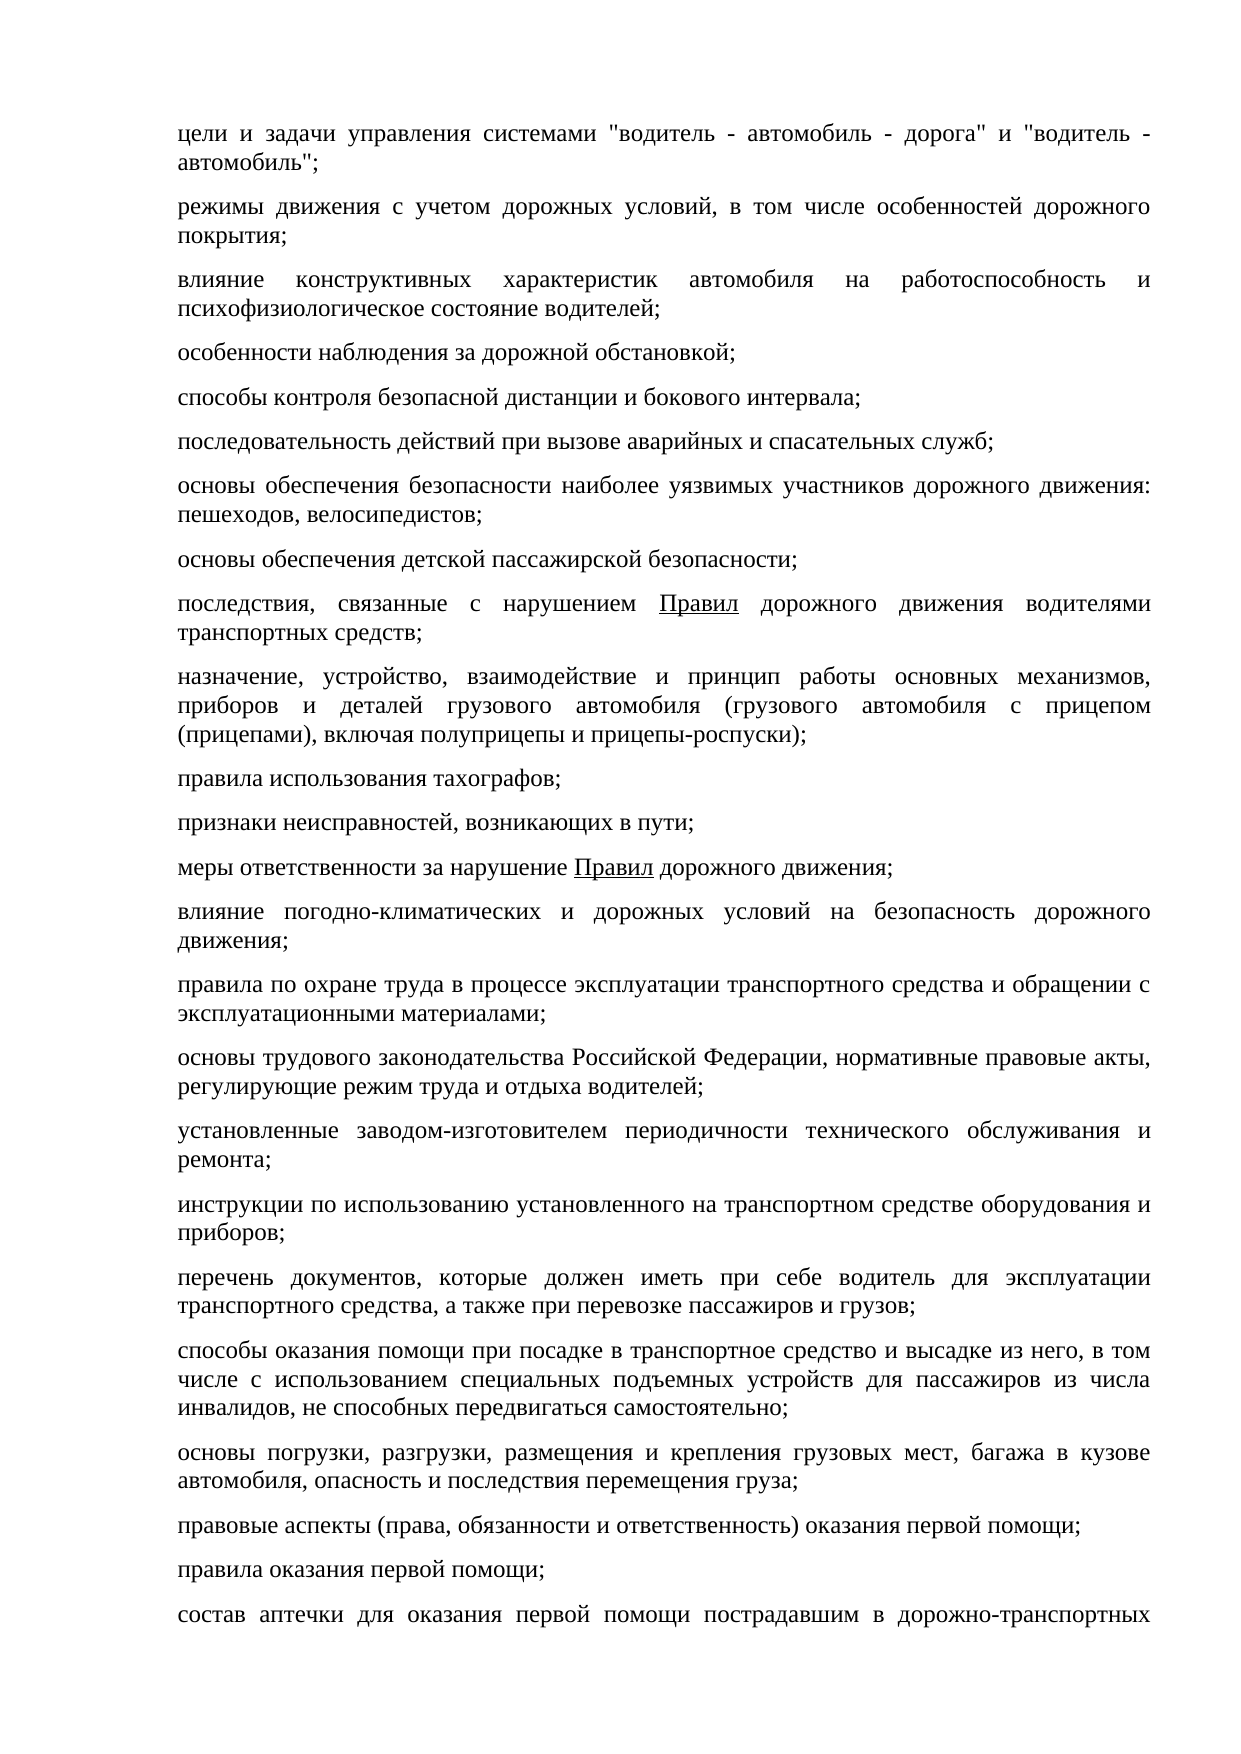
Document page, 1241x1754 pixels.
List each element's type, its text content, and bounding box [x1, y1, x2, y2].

text правила использования тахографов; [177, 763, 1152, 792]
text основы обеспечения детской пассажирской безопасности; [177, 544, 1152, 572]
text меры ответственности за нарушение Правил дорожного движения; [177, 852, 1152, 881]
text способы контроля безопасной дистанции и бокового интервала; [177, 382, 1152, 411]
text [177, 1599, 1152, 1627]
text назначение, устройство, взаимодействие и принцип работы основных механизмов, приборов и деталей грузового автомобиля (грузового автомобиля с прицепом (прицепами), включая полуприцепы и прицепы-роспуски); [177, 661, 1152, 747]
text признаки неисправностей, возникающих в пути; [177, 807, 1152, 836]
text влияние конструктивных характеристик автомобиля на работоспособность и психофизиологическое состояние водителей; [177, 264, 1152, 322]
text цели и задачи управления системами "водитель - автомобиль - дорога" и "водитель - автомобиль"; [177, 118, 1152, 176]
text способы оказания помощи при посадке в транспортное средство и высадке из него, в том числе с использованием специальных подъемных устройств для пассажиров из числа инвалидов, не способных передвигаться самостоятельно; [177, 1335, 1152, 1421]
text режимы движения с учетом дорожных условий, в том числе особенностей дорожного покрытия; [177, 191, 1152, 249]
text правила оказания первой помощи; [177, 1554, 1152, 1583]
text правила по охране труда в процессе эксплуатации транспортного средства и обращении с эксплуатационными материалами; [177, 969, 1152, 1027]
text последовательность действий при вызове аварийных и спасательных служб; [177, 426, 1152, 455]
text основы обеспечения безопасности наиболее уязвимых участников дорожного движения: пешеходов, велосипедистов; [177, 471, 1152, 528]
text основы погрузки, разгрузки, размещения и крепления грузовых мест, багажа в кузове автомобиля, опасность и последствия перемещения груза; [177, 1437, 1152, 1494]
text особенности наблюдения за дорожной обстановкой; [177, 337, 1152, 366]
text перечень документов, которые должен иметь при себе водитель для эксплуатации транспортного средства, а также при перевозке пассажиров и грузов; [177, 1262, 1152, 1319]
text основы трудового законодательства Российской Федерации, нормативные правовые акты, регулирующие режим труда и отдыха водителей; [177, 1042, 1152, 1100]
text последствия, связанные с нарушением Правил дорожного движения водителями транспортных средств; [177, 588, 1152, 646]
text инструкции по использованию установленного на транспортном средстве оборудования и приборов; [177, 1189, 1152, 1246]
text установленные заводом-изготовителем периодичности технического обслуживания и ремонта; [177, 1116, 1152, 1173]
text влияние погодно-климатических и дорожных условий на безопасность дорожного движения; [177, 896, 1152, 954]
text правовые аспекты (права, обязанности и ответственность) оказания первой помощи; [177, 1510, 1152, 1539]
